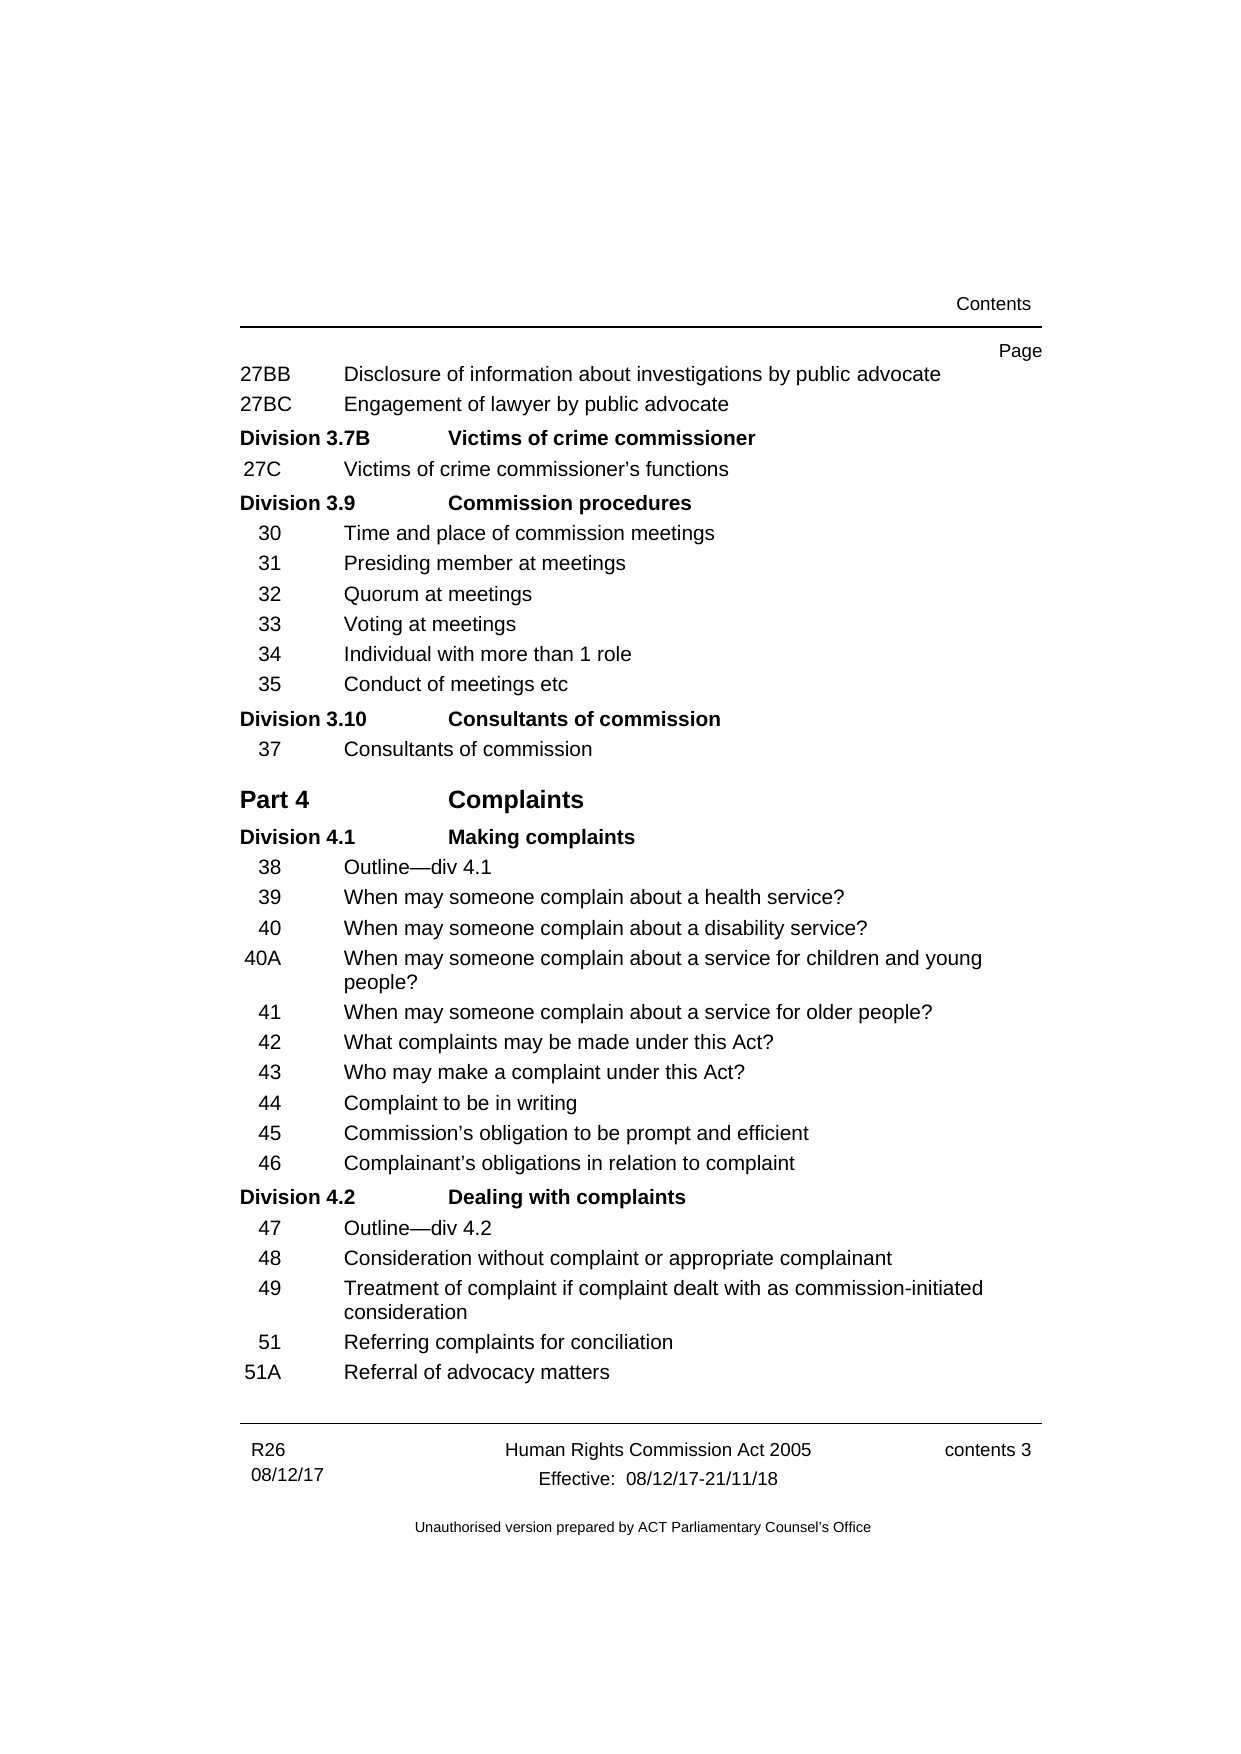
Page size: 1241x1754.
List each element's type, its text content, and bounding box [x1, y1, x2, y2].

text 27BB Disclosure of information about investigations by public advocate 26 [239, 362, 996, 386]
text Division 3.10 Consultants of commission 30 [239, 706, 996, 730]
text 51A Referral of advocacy matters 45 [239, 1360, 996, 1384]
text 39 When may someone complain about a health service? 31 [239, 885, 996, 909]
text 48 Consideration without complaint or appropriate complainant 43 [239, 1246, 996, 1269]
text Division 3.7B Victims of crime commissioner 27 [239, 426, 996, 450]
text 45 Commission’s obligation to be prompt and efficient 38 [239, 1121, 996, 1144]
text 27C Victims of crime commissioner’s functions 27 [239, 456, 996, 480]
text Division 3.9 Commission procedures 27 [239, 491, 996, 515]
text 51 Referring complaints for conciliation 45 [239, 1330, 996, 1354]
text 46 Complainant’s obligations in relation to complaint 41 [239, 1151, 996, 1175]
text Division 4.1 Making complaints 31 [239, 825, 996, 849]
text 34 Individual with more than 1 role 28 [239, 642, 996, 666]
text 40 When may someone complain about a disability service? 32 [239, 915, 996, 939]
text 47 Outline—div 4.2 42 [239, 1215, 996, 1239]
text 42 What complaints may be made under this Act? 34 [239, 1030, 996, 1054]
text 32 Quorum at meetings 28 [239, 581, 996, 605]
text 41 When may someone complain about a service for older people? 34 [239, 1000, 996, 1024]
text 38 Outline—div 4.1 31 [239, 855, 996, 879]
text Part 4 Complaints 31 [239, 786, 996, 814]
text 49 Treatment of complaint if complaint dealt with as commission-initiated consideration 45 [239, 1276, 996, 1324]
text 44 Complaint to be in writing 37 [239, 1090, 996, 1114]
text 31 Presiding member at meetings 27 [239, 551, 996, 575]
text 43 Who may make a complaint under this Act? 35 [239, 1060, 996, 1084]
text Division 4.2 Dealing with complaints 42 [239, 1185, 996, 1209]
text 30 Time and place of commission meetings 27 [239, 521, 996, 545]
text 35 Conduct of meetings etc 29 [239, 672, 996, 696]
text 27BC Engagement of lawyer by public advocate 26 [239, 392, 996, 416]
text 40A When may someone complain about a service for children and young people? 33 [239, 946, 996, 993]
text 33 Voting at meetings 28 [239, 612, 996, 636]
text 37 Consultants of commission 30 [239, 737, 996, 761]
